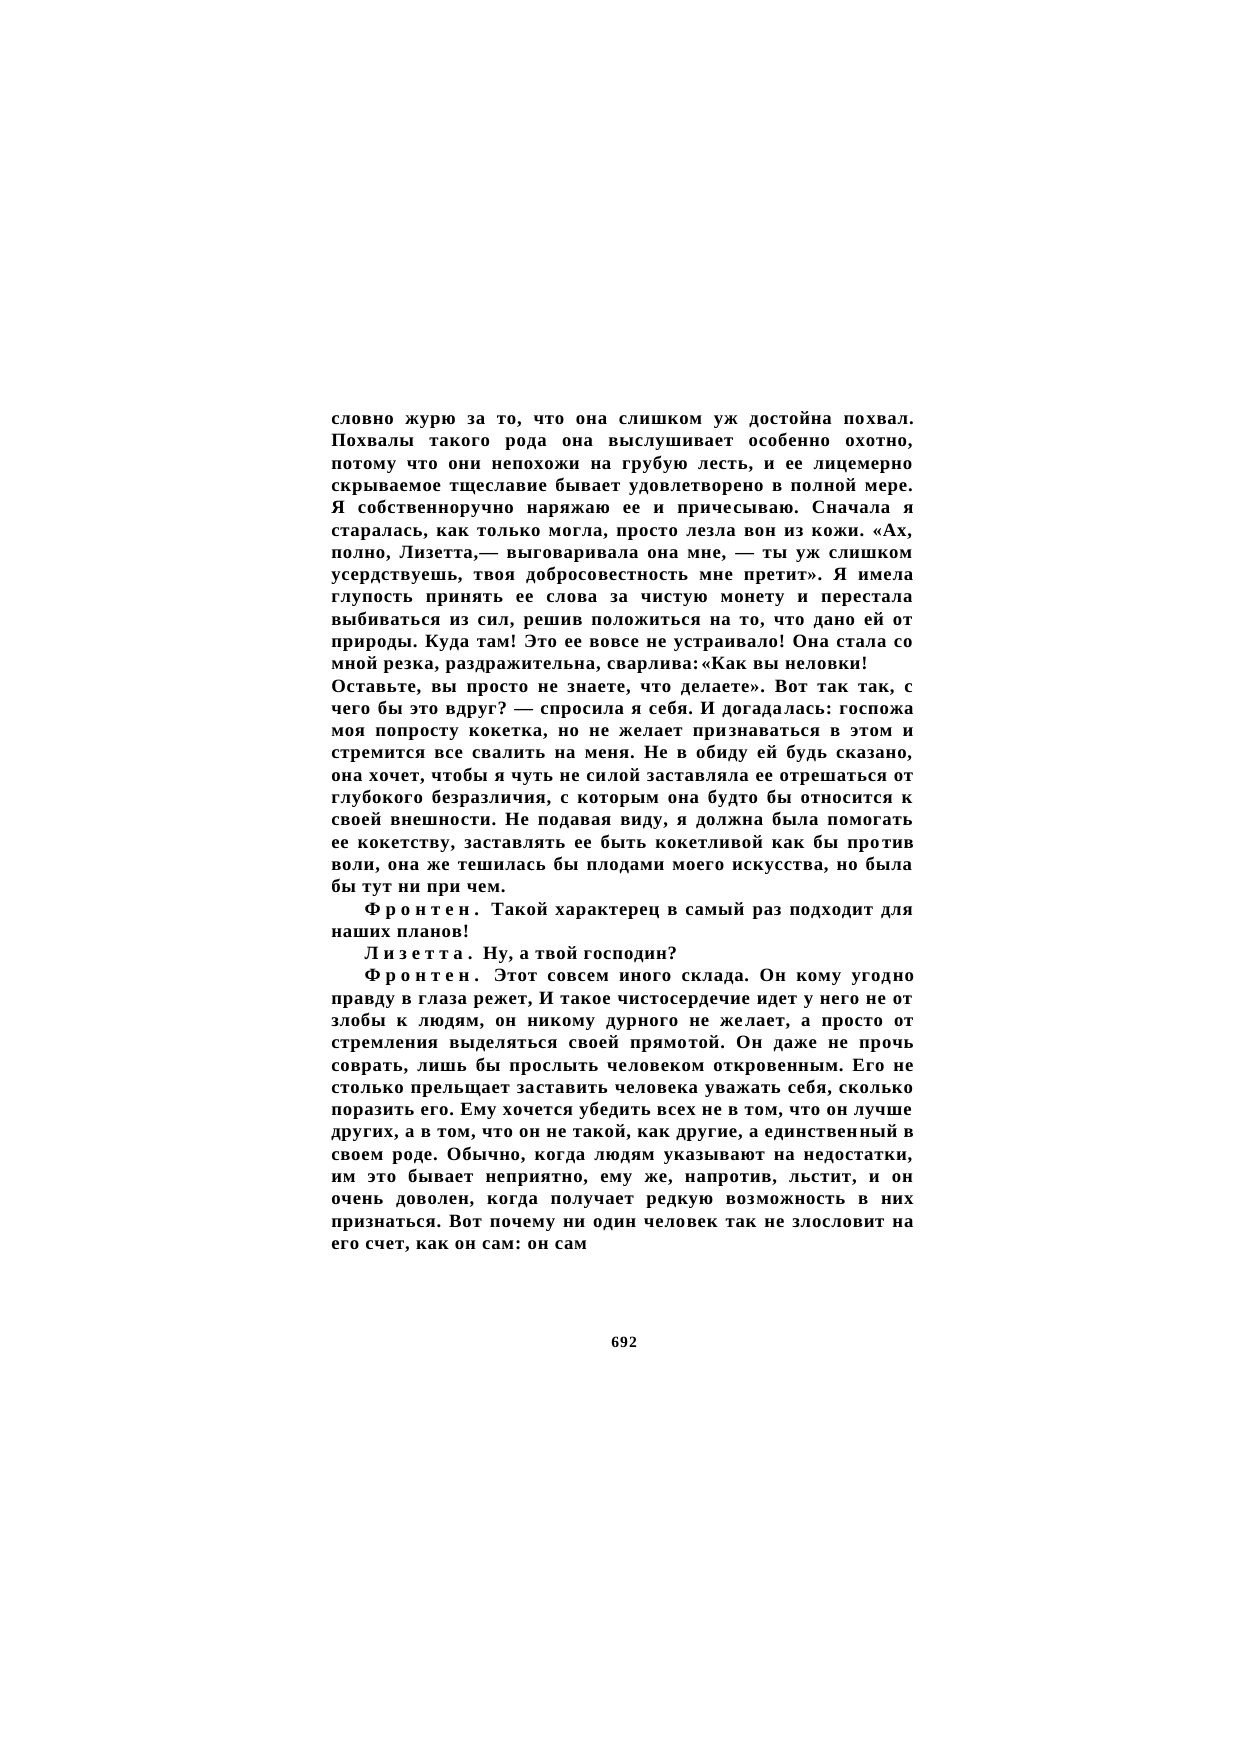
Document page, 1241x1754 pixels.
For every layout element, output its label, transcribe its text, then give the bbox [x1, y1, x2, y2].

text 692 [611, 1335, 637, 1351]
text Фронтен. Такой характерец в самый раз подходит для наших планов! [331, 897, 914, 942]
text Лизетта. Ну, а твой господин? [331, 942, 916, 964]
text словно журю за то, что она слишком уж достойна похвал. Похвалы такого рода она выслушивает особенно охотно, потому что они непохожи на грубую лесть, и ее лицемерно скрываемое тщеславие бывает удовлетворено в полной мере. Я собственноручно наряжаю ее и причесываю. Сначала я старалась, как только могла, просто лезла вон из кожи. «Ах, полно, Лизетта,— выговаривала она мне, — ты уж слишком усердствуешь, твоя добросовестность мне претит». Я имела глупость принять ее слова за чистую монету и перестала выбиваться из сил, решив положиться на то, что дано ей от природы. Куда там! Это ее вовсе не устраивало! Она стала со мной резка, раздражительна, сварлива: «Как вы неловки! [331, 407, 914, 674]
text Фронтен. Этот совсем иного склада. Он кому угодно правду в глаза режет, И такое чистосердечие идет у него не от злобы к людям, он никому дурного не желает, а просто от стремления выделяться своей прямотой. Он даже не прочь соврать, лишь бы прослыть человеком откровенным. Его не столько прельщает заставить человека уважать себя, сколько поразить его. Ему хочется убедить всех не в том, что он лучше других, а в том, что он не такой, как другие, а единственный в своем роде. Обычно, когда людям указывают на недостатки, им это бывает неприятно, ему же, напротив, льстит, и он очень доволен, когда получает редкую возможность в них признаться. Вот почему ни один человек так не злословит на его счет, как он сам: он сам [331, 964, 914, 1254]
text Оставьте, вы просто не знаете, что делаете». Вот так так, с чего бы это вдруг? — спросила я себя. И догадалась: госпожа моя попросту кокетка, но не желает признаваться в этом и стремится все свалить на меня. Не в обиду ей будь сказано, она хочет, чтобы я чуть не силой заставляла ее отрешаться от глубокого безразличия, с которым она будто бы относится к своей внешности. Не подавая виду, я должна была помогать ее кокетству, заставлять ее быть кокетливой как бы против воли, она же тешилась бы плодами моего искусства, но была бы тут ни при чем. [331, 674, 914, 897]
